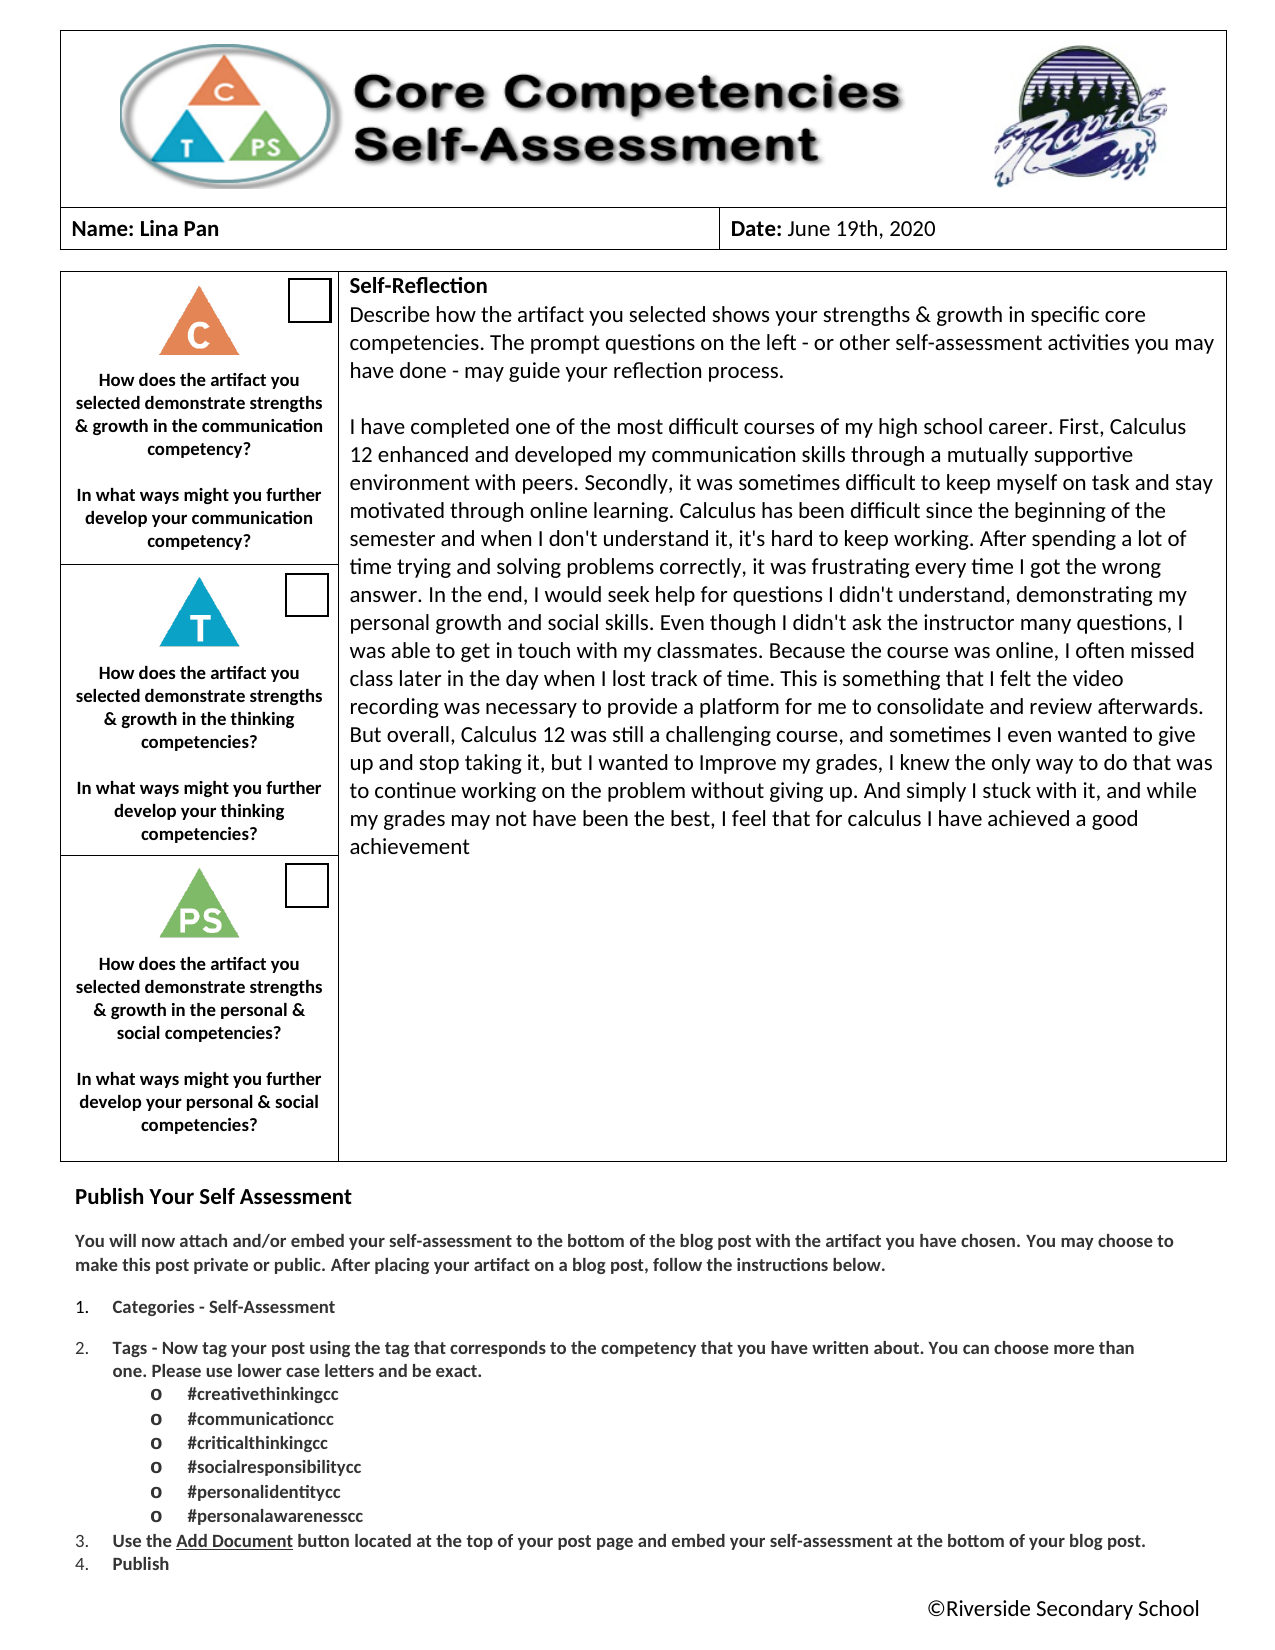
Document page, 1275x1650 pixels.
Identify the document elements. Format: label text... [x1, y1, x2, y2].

picture [992, 44, 1167, 184]
list Publish [75, 1552, 1200, 1575]
list #personalidentitycc [150, 1480, 1200, 1504]
list #communicationcc [150, 1407, 1200, 1431]
list #creativethinkingcc [150, 1382, 1200, 1407]
picture [150, 861, 244, 944]
list Tags - Now tag your post using the tag that corresponds to the competency that you have written about. You can choose more than one. Please use lower case letters and be exact. [75, 1336, 1200, 1382]
list Use the Add Document button located at the top of your post page and embed your self-assessment at the bottom of your blog post. [75, 1529, 1200, 1552]
list Categories - Self-Assessment [75, 1295, 1200, 1318]
list #criticalthinkingcc [150, 1431, 1200, 1456]
table_cell Date: June 19th, 2020 [720, 208, 1226, 249]
list #personalawarenesscc [150, 1504, 1200, 1529]
table_header Self-Reflection Describe how the artifact you selected shows your strengths & growth in specific core competencies. The prompt questions on the left - or other self-assessment activities you may have done - may guide your reflection process. I have completed one of the most difficult courses of my high school career. First, Calculus 12 enhanced and developed my communication skills through a mutually supportive environment with peers. Secondly, it was sometimes difficult to keep myself on task and stay motivated through online learning. Calculus has been difficult since the beginning of the semester and when I don't understand it, it's hard to keep working. After spending a lot of time trying and solving problems correctly, it was frustrating every time I got the wrong answer. In the end, I would seek help for questions I didn't understand, demonstrating my personal growth and social skills. Even though I didn't ask the instructor many questions, I was able to get in touch with my classmates. Because the course was online, I often missed class later in the day when I lost track of time. This is something that I felt the video recording was necessary to provide a platform for me to consolidate and review afterwards. But overall, Calculus 12 was still a challenging course, and sometimes I even wanted to give up and stop taking it, but I wanted to Improve my grades, I knew the only way to do that was to continue working on the problem without giving up. And simply I stuck with it, and while my grades may not have been the best, I feel that for calculus I have achieved a good achievement [339, 272, 1226, 1161]
table_cell How does the artifact you selected demonstrate strengths & growth in the personal & social competencies? In what ways might you further develop your personal & social competencies? [61, 856, 338, 1161]
text You will now attach and/or embed your self-assessment to the bottom of the blog post with the artifact you have chosen. You may choose to make this post private or public. After placing your artifact on a blog post, follow the instructions below. [75, 1229, 1200, 1277]
table_cell Name: Lina Pan [61, 208, 719, 249]
table_header How does the artifact you selected demonstrate strengths & growth in the communication competency? In what ways might you further develop your communication competency? [61, 272, 338, 563]
text Publish Your Self Assessment [75, 1182, 1200, 1210]
picture [150, 278, 245, 360]
table_header [61, 31, 1226, 207]
list #socialresponsibilitycc [150, 1456, 1200, 1480]
picture [150, 570, 245, 653]
picture [118, 44, 909, 188]
table_cell How does the artifact you selected demonstrate strengths & growth in the thinking competencies? In what ways might you further develop your thinking competencies? [61, 565, 338, 854]
